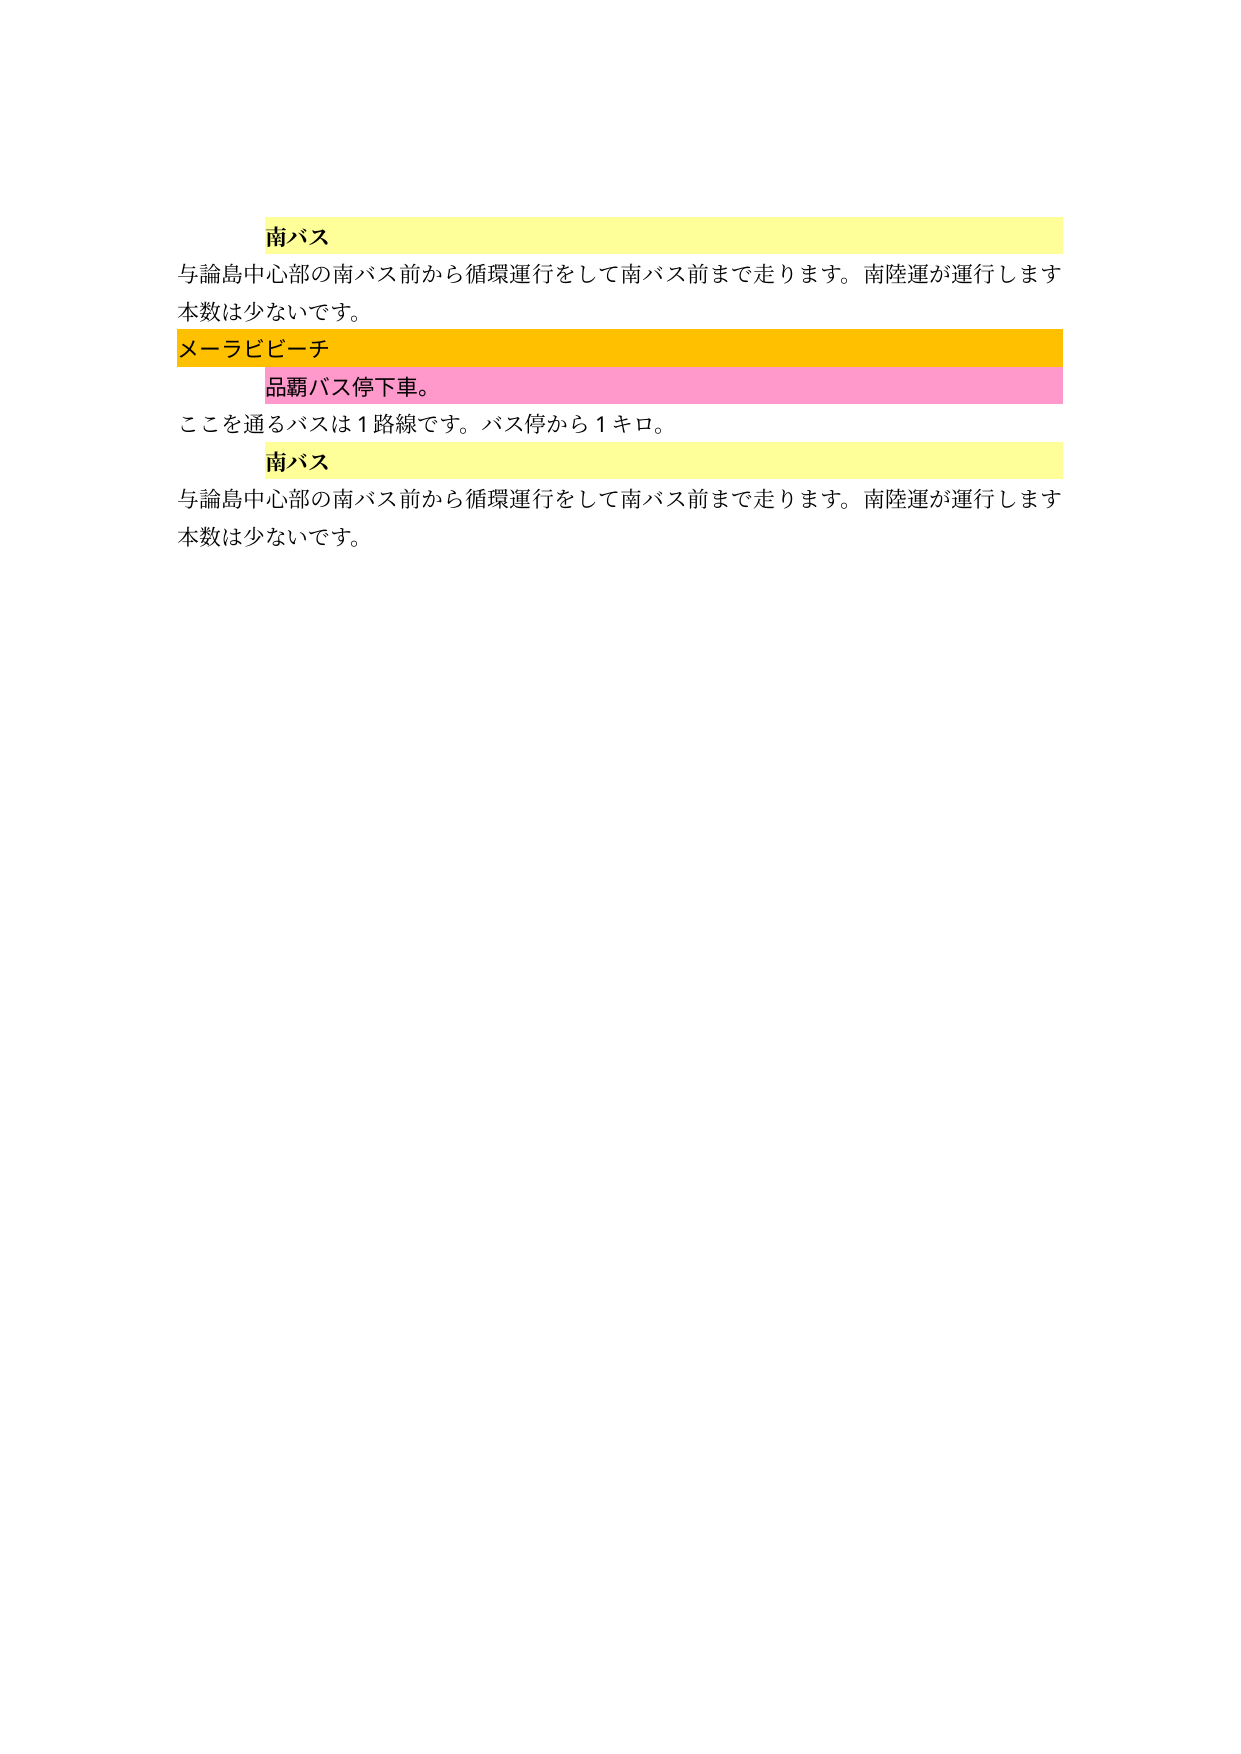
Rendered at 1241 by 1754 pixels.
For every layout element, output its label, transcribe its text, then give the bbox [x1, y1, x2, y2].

subtitle 品覇バス停下車。 [265, 367, 1063, 404]
subtitle 南バス [265, 217, 1063, 254]
subtitle メーラビビーチ [177, 329, 1063, 367]
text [177, 479, 1063, 554]
subtitle 南バス [265, 442, 1063, 479]
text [177, 254, 1063, 329]
text ここを通るバスは1路線です。バス停から1キロ。 [177, 404, 1063, 442]
